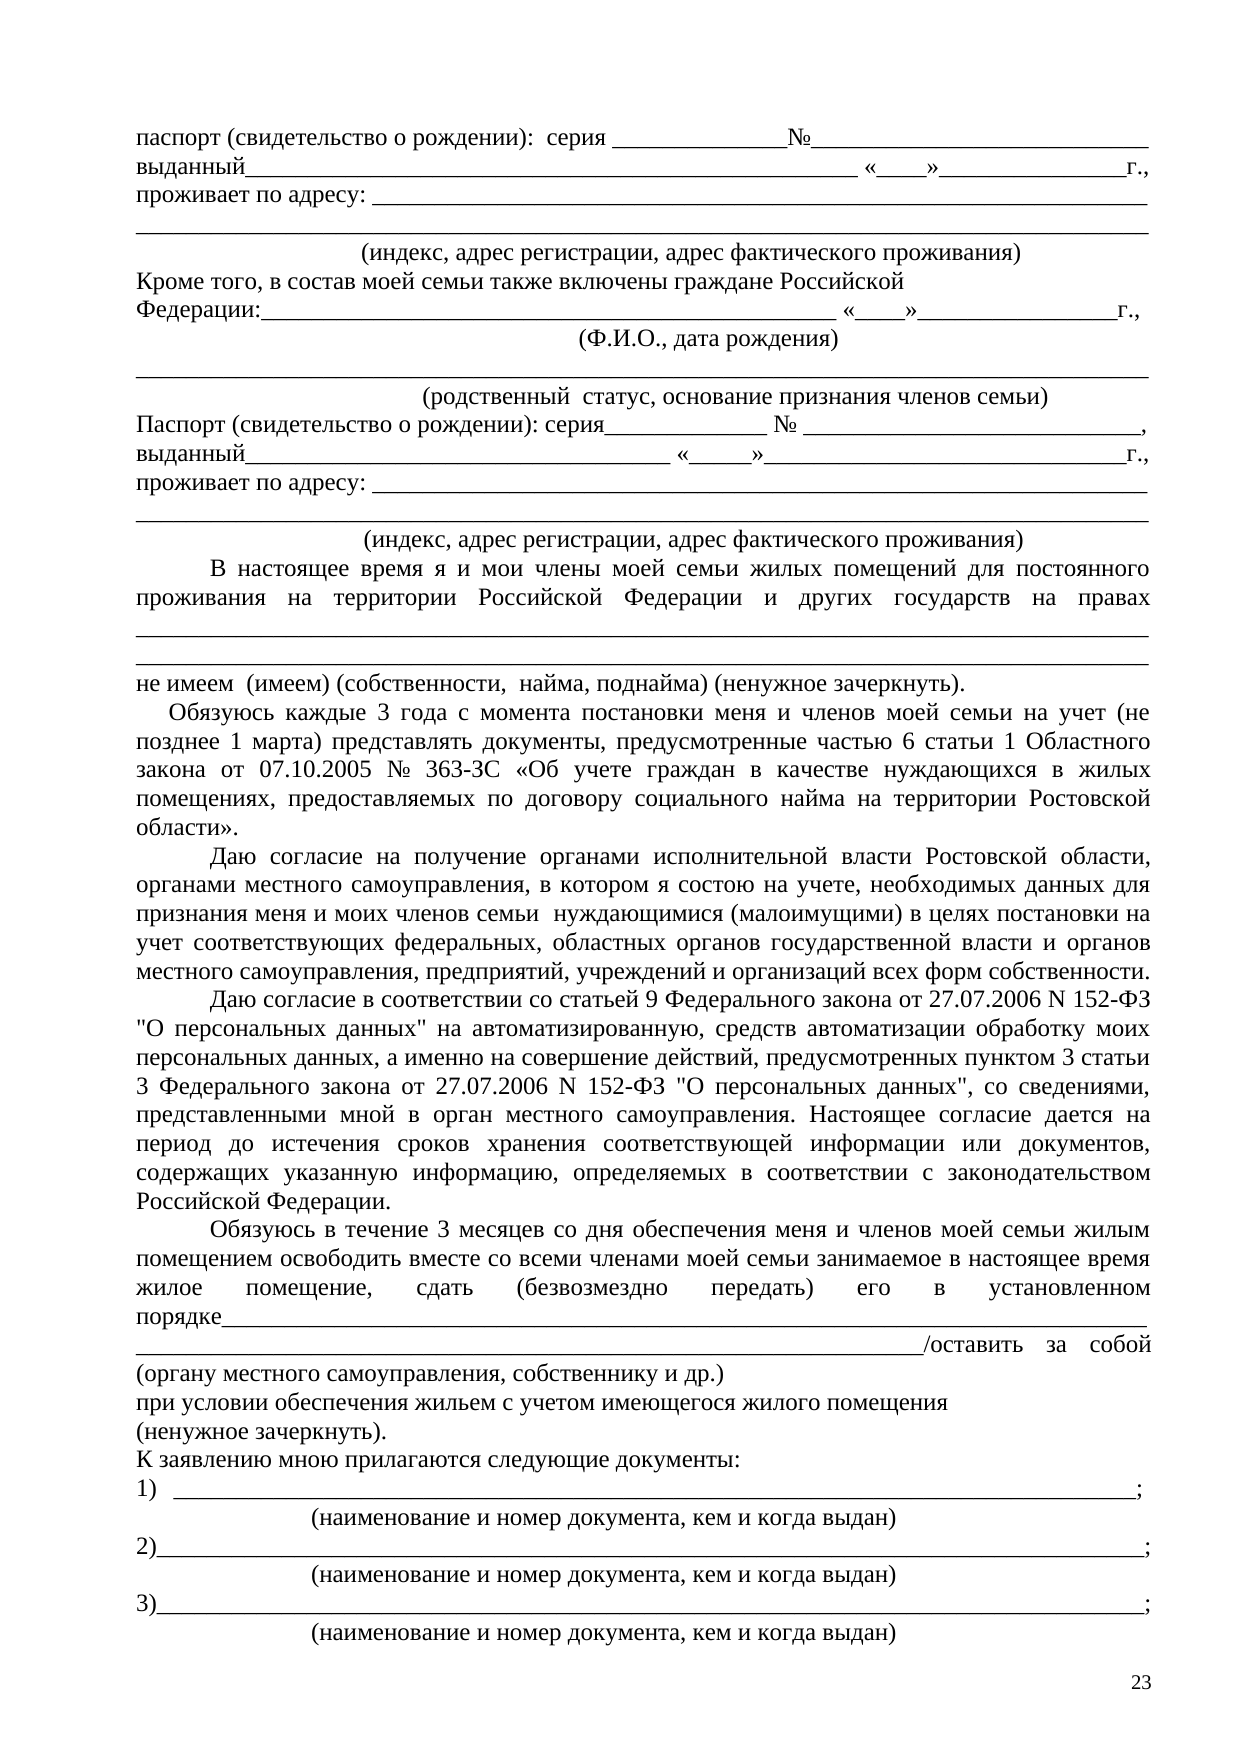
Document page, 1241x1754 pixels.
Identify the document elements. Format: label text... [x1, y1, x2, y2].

text Даю согласие на получение органами исполнительной власти Ростовской области, органами местного самоуправления, в котором я состою на учете, необходимых данных для признания меня и моих членов семьи нуждающимися (малоимущими) в целях постановки на учет соответствующих федеральных, областных органов государственной власти и органов местного самоуправления, предприятий, учреждений и организаций всех форм собственности. [136, 841, 1152, 984]
text (родственный статус, основание признания членов семьи) [136, 381, 1152, 409]
text выданный_________________________________________________ «____»_______________г., [136, 151, 1152, 179]
text Обязуюсь в течение 3 месяцев со дня обеспечения меня и членов моей семьи жилым помещением освободить вместе со всеми членами моей семьи занимаемое в настоящее время жилое помещение, сдать (безвозмездно передать) его в установленном порядке__________________________________________________________________________ [136, 1214, 1152, 1329]
text Кроме того, в состав моей семьи также включены граждане Российской [136, 266, 1152, 294]
text Даю согласие в соответствии со статьей 9 Федерального закона от 27.07.2006 N 152-ФЗ "О персональных данных" на автоматизированную, средств автоматизации обработку моих персональных данных, а именно на совершение действий, предусмотренных пунктом 3 статьи 3 Федерального закона от 27.07.2006 N 152-ФЗ "О персональных данных", со сведениями, представленными мной в орган местного самоуправления. Настоящее согласие дается на период до истечения сроков хранения соответствующей информации или документов, содержащих указанную информацию, определяемых в соответствии с законодательством Российской Федерации. [136, 984, 1152, 1214]
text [136, 1559, 1152, 1588]
text 2)_______________________________________________________________________________; [136, 1531, 1152, 1559]
text паспорт (свидетельство о рождении): серия ______________№___________________________ [136, 122, 1152, 151]
text проживает по адресу: ______________________________________________________________ [136, 467, 1152, 496]
text проживает по адресу: ______________________________________________________________ [136, 179, 1152, 208]
text 3)_______________________________________________________________________________; [136, 1588, 1152, 1617]
list _____________________________________________________________________________; [136, 1473, 1152, 1502]
text _________________________________________________________________________________ не имеем (имеем) (собственности, найма, поднайма) (ненужное зачеркнуть). [136, 639, 1152, 697]
text (ненужное зачеркнуть). [136, 1416, 1152, 1444]
text _________________________________________________________________________________ [136, 208, 1152, 237]
text Федерации:______________________________________________ «____»________________г., [136, 294, 1152, 323]
text (Ф.И.О., дата рождения) [136, 323, 1152, 352]
text Обязуюсь каждые 3 года с момента постановки меня и членов моей семьи на учет (не позднее 1 марта) представлять документы, предусмотренные частью 6 статьи 1 Областного закона от 07.10.2005 № 363-ЗС «Об учете граждан в качестве нуждающихся в жилых помещениях, предоставляемых по договору социального найма на территории Ростовской области». [136, 697, 1152, 841]
text (индекс, адрес регистрации, адрес фактического проживания) [136, 237, 1152, 266]
text В настоящее время я и мои члены моей семьи жилых помещений для постоянного проживания на территории Российской Федерации и других государств на правах _________________________________________________________________________________ [136, 553, 1152, 639]
text при условии обеспечения жильем с учетом имеющегося жилого помещения [136, 1387, 1152, 1416]
text К заявлению мною прилагаются следующие документы: [136, 1444, 1152, 1473]
text _________________________________________________________________________________ [136, 352, 1152, 381]
text (индекс, адрес регистрации, адрес фактического проживания) [136, 524, 1152, 553]
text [136, 1617, 1152, 1646]
text _________________________________________________________________________________ [136, 496, 1152, 524]
list (наименование и номер документа, кем и когда выдан) [173, 1502, 1152, 1531]
text выданный__________________________________ «_____»_____________________________г., [136, 438, 1152, 467]
text Паспорт (свидетельство о рождении): серия_____________ № ___________________________, [136, 409, 1152, 438]
text _______________________________________________________________/оставить за собой (органу местного самоуправления, собственнику и др.) [136, 1329, 1152, 1387]
